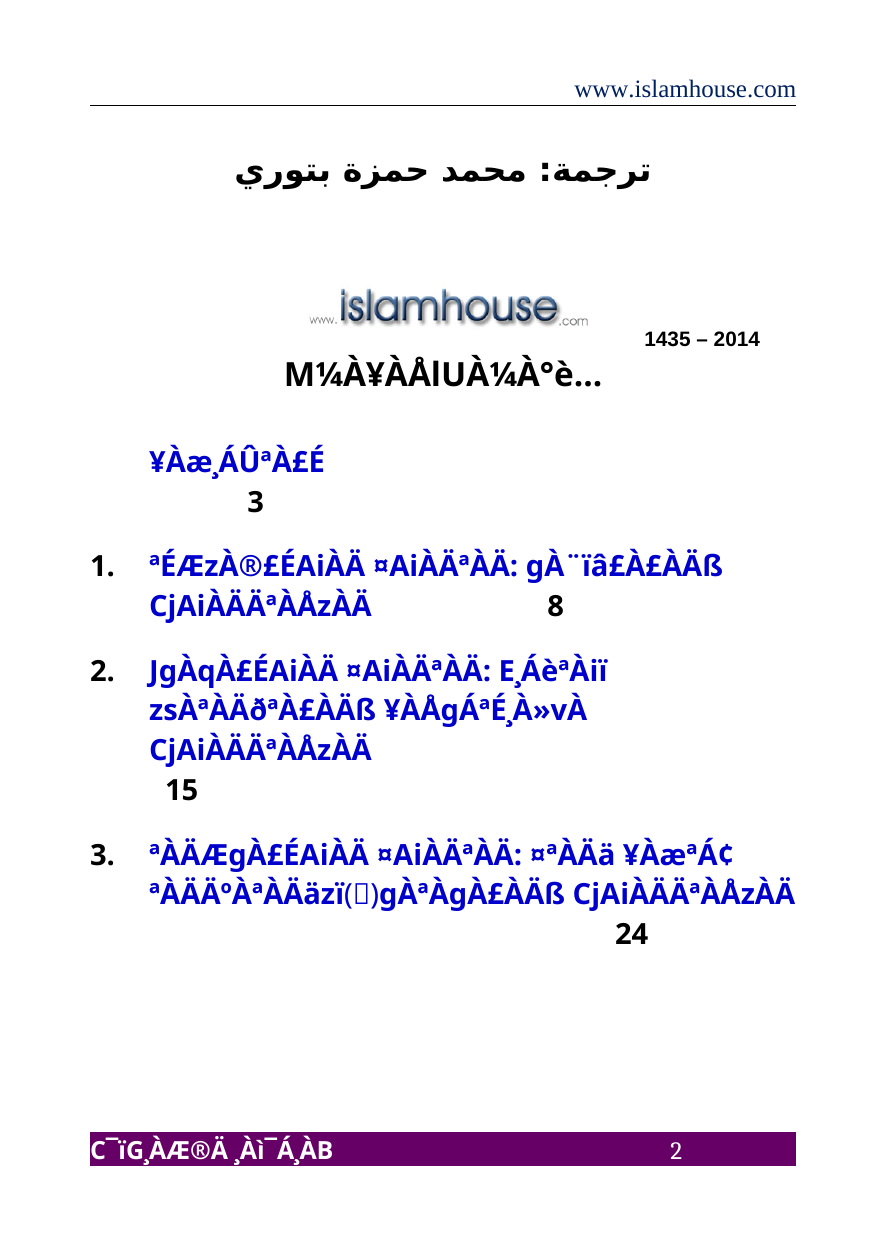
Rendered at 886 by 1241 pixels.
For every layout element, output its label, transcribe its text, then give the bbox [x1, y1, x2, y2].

text ترجمة: محمد حمزة بتوري [90, 150, 796, 189]
text 3. ªÀÄÆgÀ£ÉAiÀÄ ¤AiÀÄªÀÄ: ¤ªÀÄä ¥ÀæªÁ¢ ªÀÄÄºÀªÀÄäzï()gÀªÀgÀ£ÀÄß CjAiÀÄÄªÀÅzÀÄ 24 [90, 834, 796, 953]
text 2. JgÀqÀ£ÉAiÀÄ ¤AiÀÄªÀÄ: E¸ÁèªÀiï zsÀªÀÄðªÀ£ÀÄß ¥ÀÅgÁªÉ¸À»vÀ CjAiÀÄÄªÀÅzÀÄ 15 [90, 650, 796, 809]
text 1435 – 2014 [90, 326, 796, 350]
text M¼À¥ÀÅlUÀ¼À°è... [90, 350, 796, 396]
picture [303, 278, 589, 329]
text 1. ªÉÆzÀ®£ÉAiÀÄ ¤AiÀÄªÀÄ: gÀ¨ïâ£À£ÀÄß CjAiÀÄÄªÀÅzÀÄ 8 [90, 546, 796, 625]
text ¥Àæ¸ÁÛªÀ£É 3 [90, 441, 796, 521]
